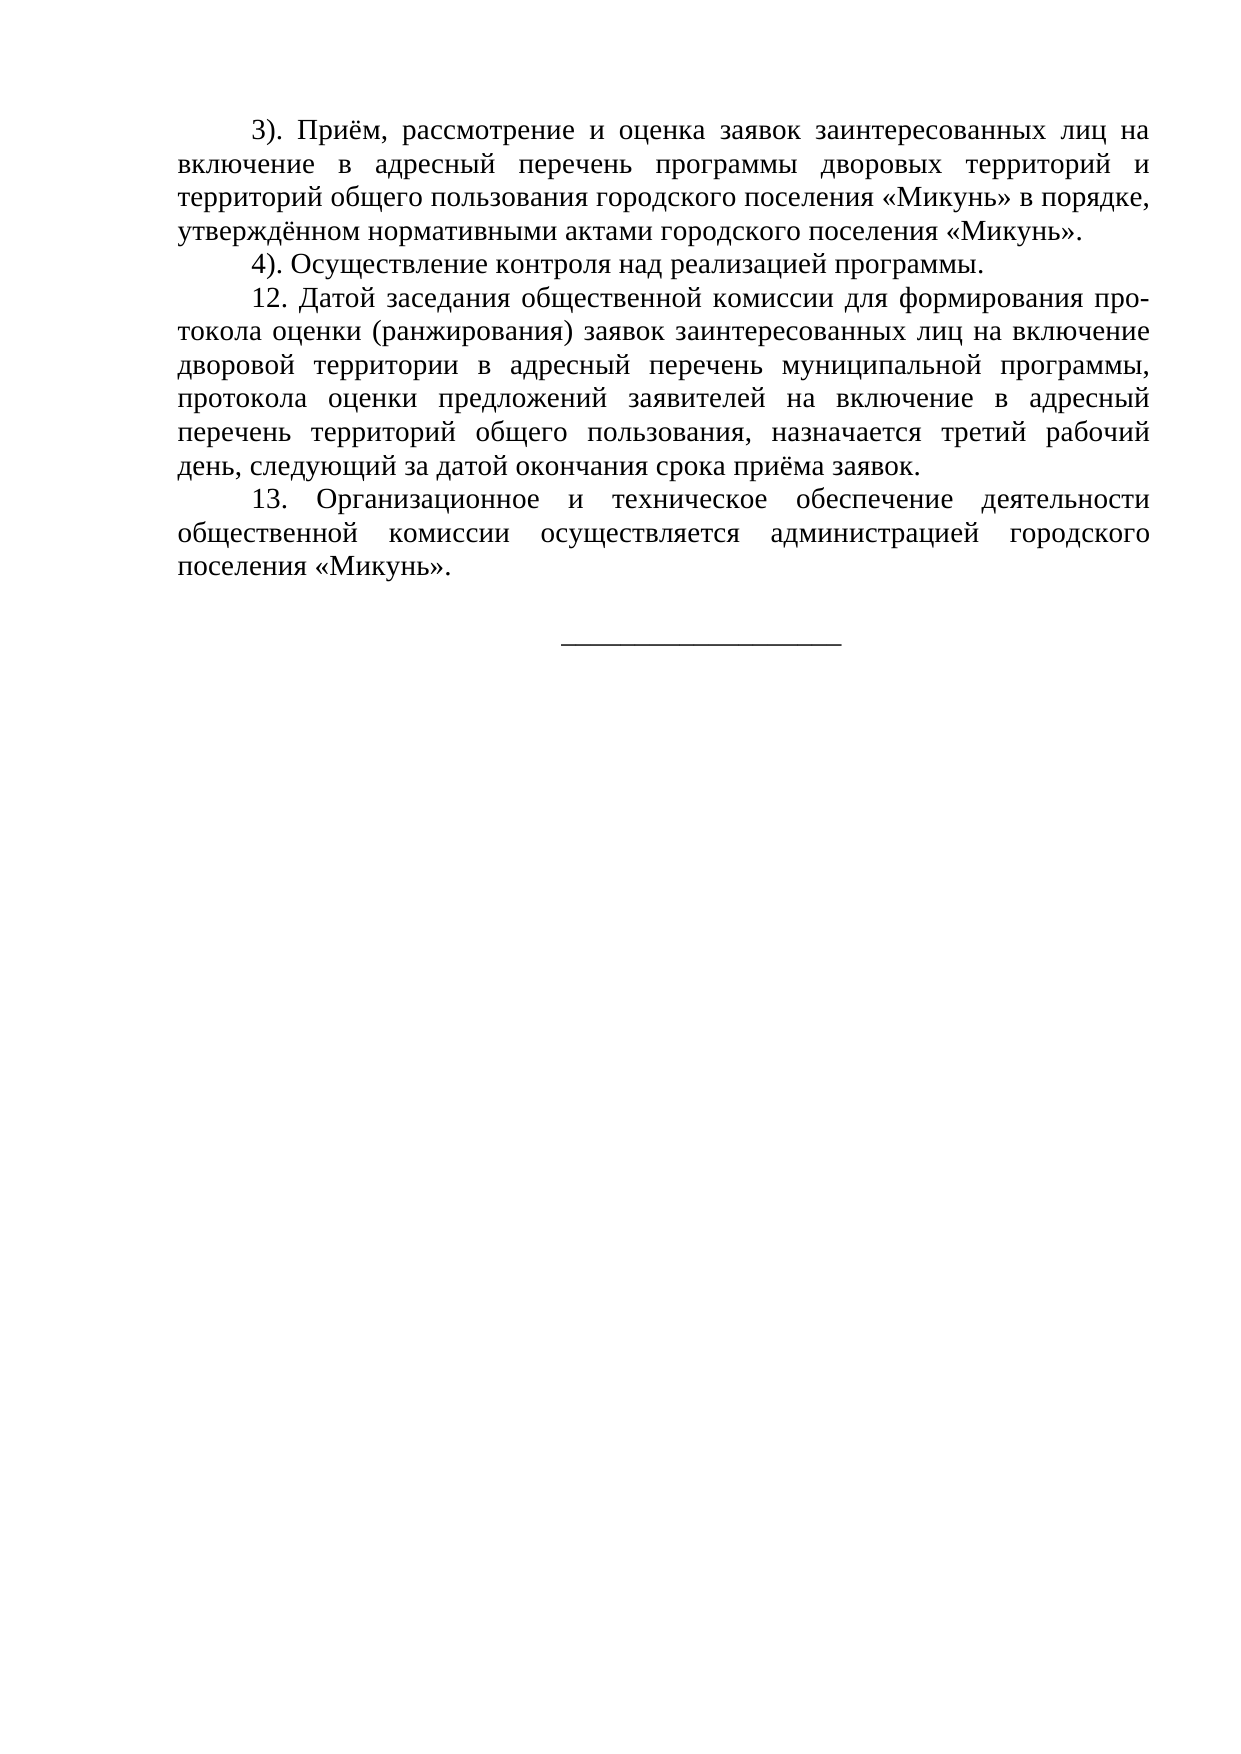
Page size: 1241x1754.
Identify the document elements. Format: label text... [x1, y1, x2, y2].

text 4). Осуществление контроля над реализацией программы. [177, 246, 1152, 280]
text ___________________ [177, 615, 1152, 649]
text 13. Организационное и техническое обеспечение деятельности общественной комиссии осуществляется администрацией городского поселения «Микунь». [177, 481, 1152, 582]
text 12. Датой заседания общественной комиссии для формирования про-токола оценки (ранжирования) заявок заинтересованных лиц на включение дворовой территории в адресный перечень муниципальной программы, протокола оценки предложений заявителей на включение в адресный перечень территорий общего пользования, назначается третий рабочий день, следующий за датой окончания срока приёма заявок. [177, 280, 1152, 481]
text 3). Приём, рассмотрение и оценка заявок заинтересованных лиц на включение в адресный перечень программы дворовых территорий и территорий общего пользования городского поселения «Микунь» в порядке, утверждённом нормативными актами городского поселения «Микунь». [177, 112, 1152, 246]
